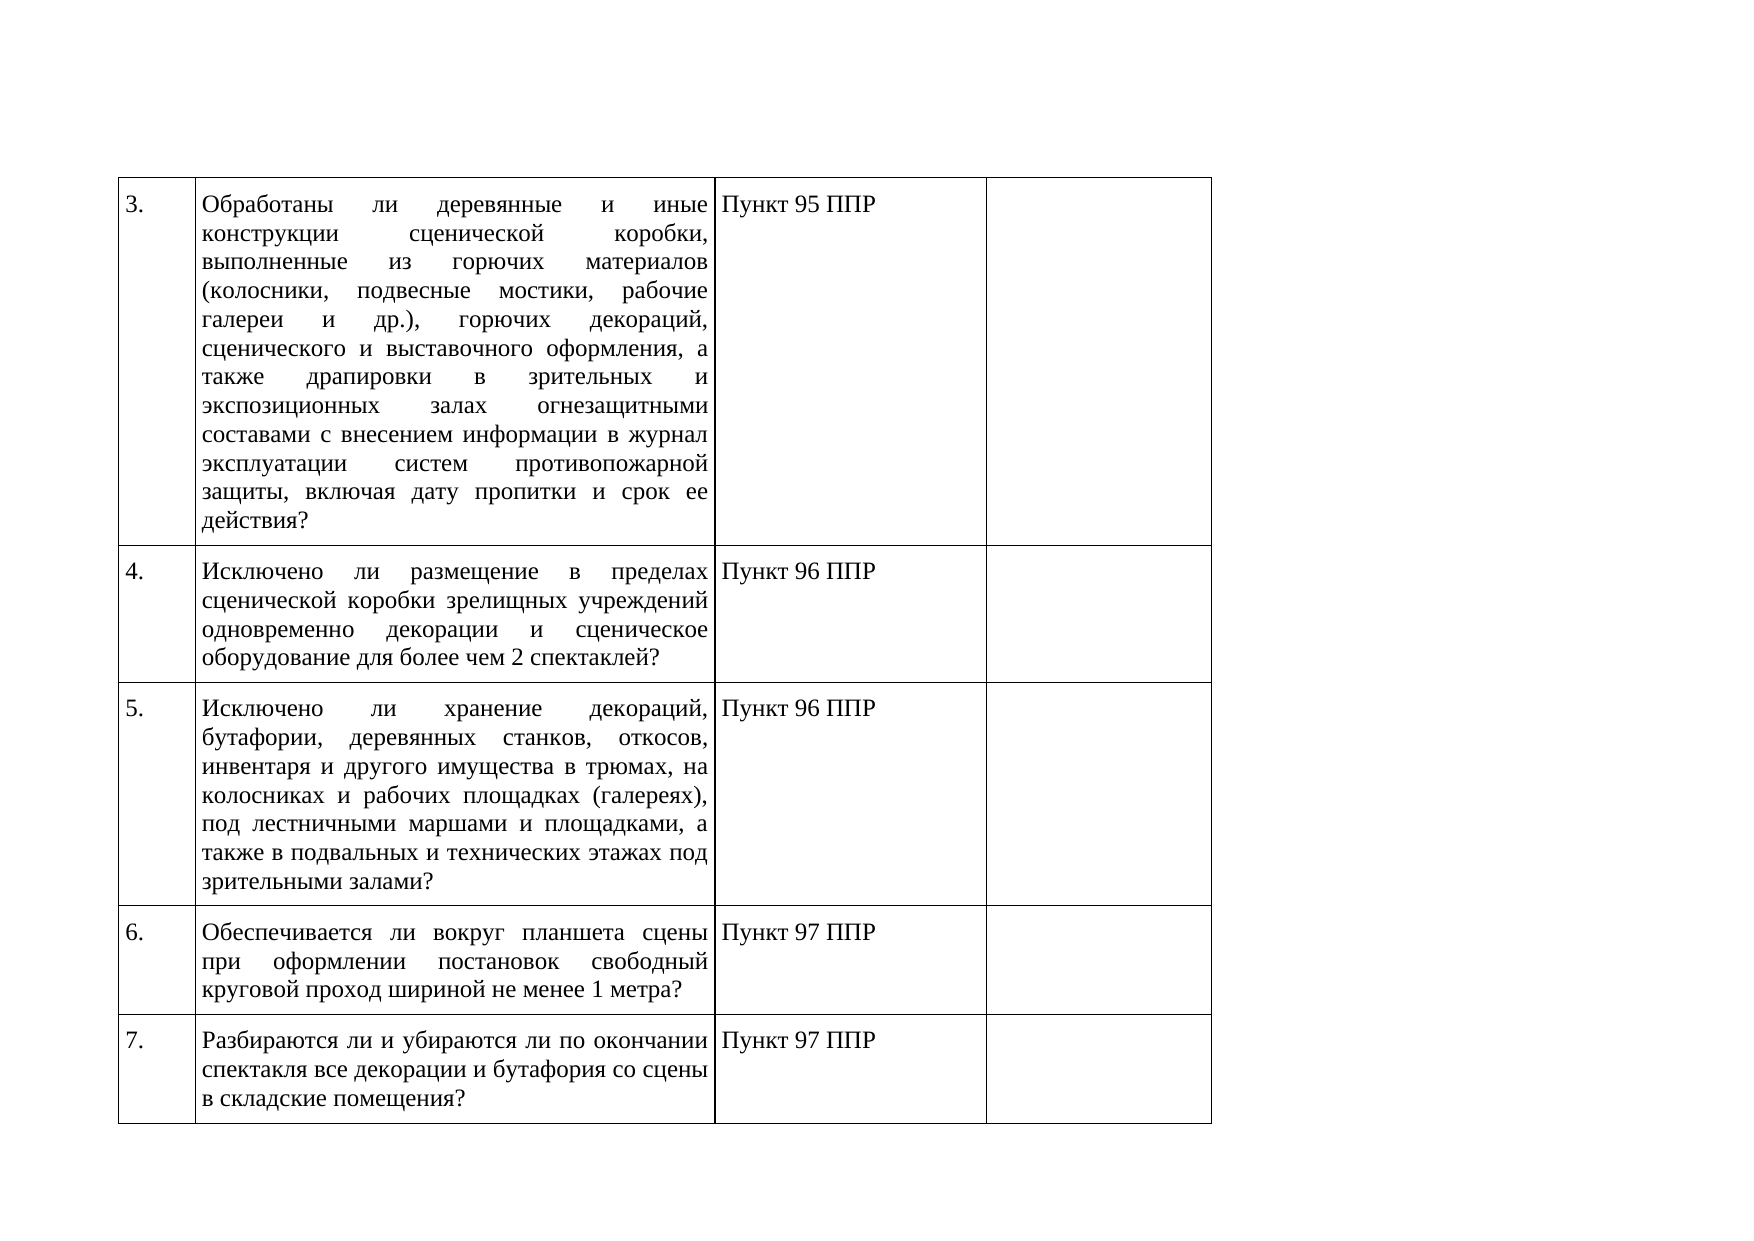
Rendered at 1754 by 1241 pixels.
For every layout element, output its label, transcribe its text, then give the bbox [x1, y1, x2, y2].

table_cell [987, 906, 1211, 1014]
table_cell Разбираются ли и убираются ли по окончании спектакля все декорации и бутафория со сцены в складские помещения? [196, 1015, 714, 1122]
table_cell [987, 1015, 1211, 1122]
table_cell Пункт 96 ППР [716, 546, 986, 682]
table_cell Исключено ли хранение декораций, бутафории, деревянных станков, откосов, инвентаря и другого имущества в трюмах, на колосниках и рабочих площадках (галереях), под лестничными маршами и площадками, а также в подвальных и технических этажах под зрительными залами? [196, 683, 714, 905]
table_cell Пункт 97 ППР [716, 1015, 986, 1122]
table_cell [987, 178, 1211, 544]
table_cell Пункт 95 ППР [716, 178, 986, 544]
table_cell 4. [119, 546, 195, 682]
table_cell Исключено ли размещение в пределах сценической коробки зрелищных учреждений одновременно декорации и сценическое оборудование для более чем 2 спектаклей? [196, 546, 714, 682]
table_cell [987, 546, 1211, 682]
table_cell 3. [119, 178, 195, 544]
table_cell 6. [119, 906, 195, 1014]
table_cell Пункт 96 ППР [716, 683, 986, 905]
table_cell [987, 683, 1211, 905]
table_cell Обработаны ли деревянные и иные конструкции сценической коробки, выполненные из горючих материалов (колосники, подвесные мостики, рабочие галереи и др.), горючих декораций, сценического и выставочного оформления, а также драпировки в зрительных и экспозиционных залах огнезащитными составами с внесением информации в журнал эксплуатации систем противопожарной защиты, включая дату пропитки и срок ее действия? [196, 178, 714, 544]
table_cell 5. [119, 683, 195, 905]
table_cell Пункт 97 ППР [716, 906, 986, 1014]
table_cell Обеспечивается ли вокруг планшета сцены при оформлении постановок свободный круговой проход шириной не менее 1 метра? [196, 906, 714, 1014]
table_cell 7. [119, 1015, 195, 1122]
